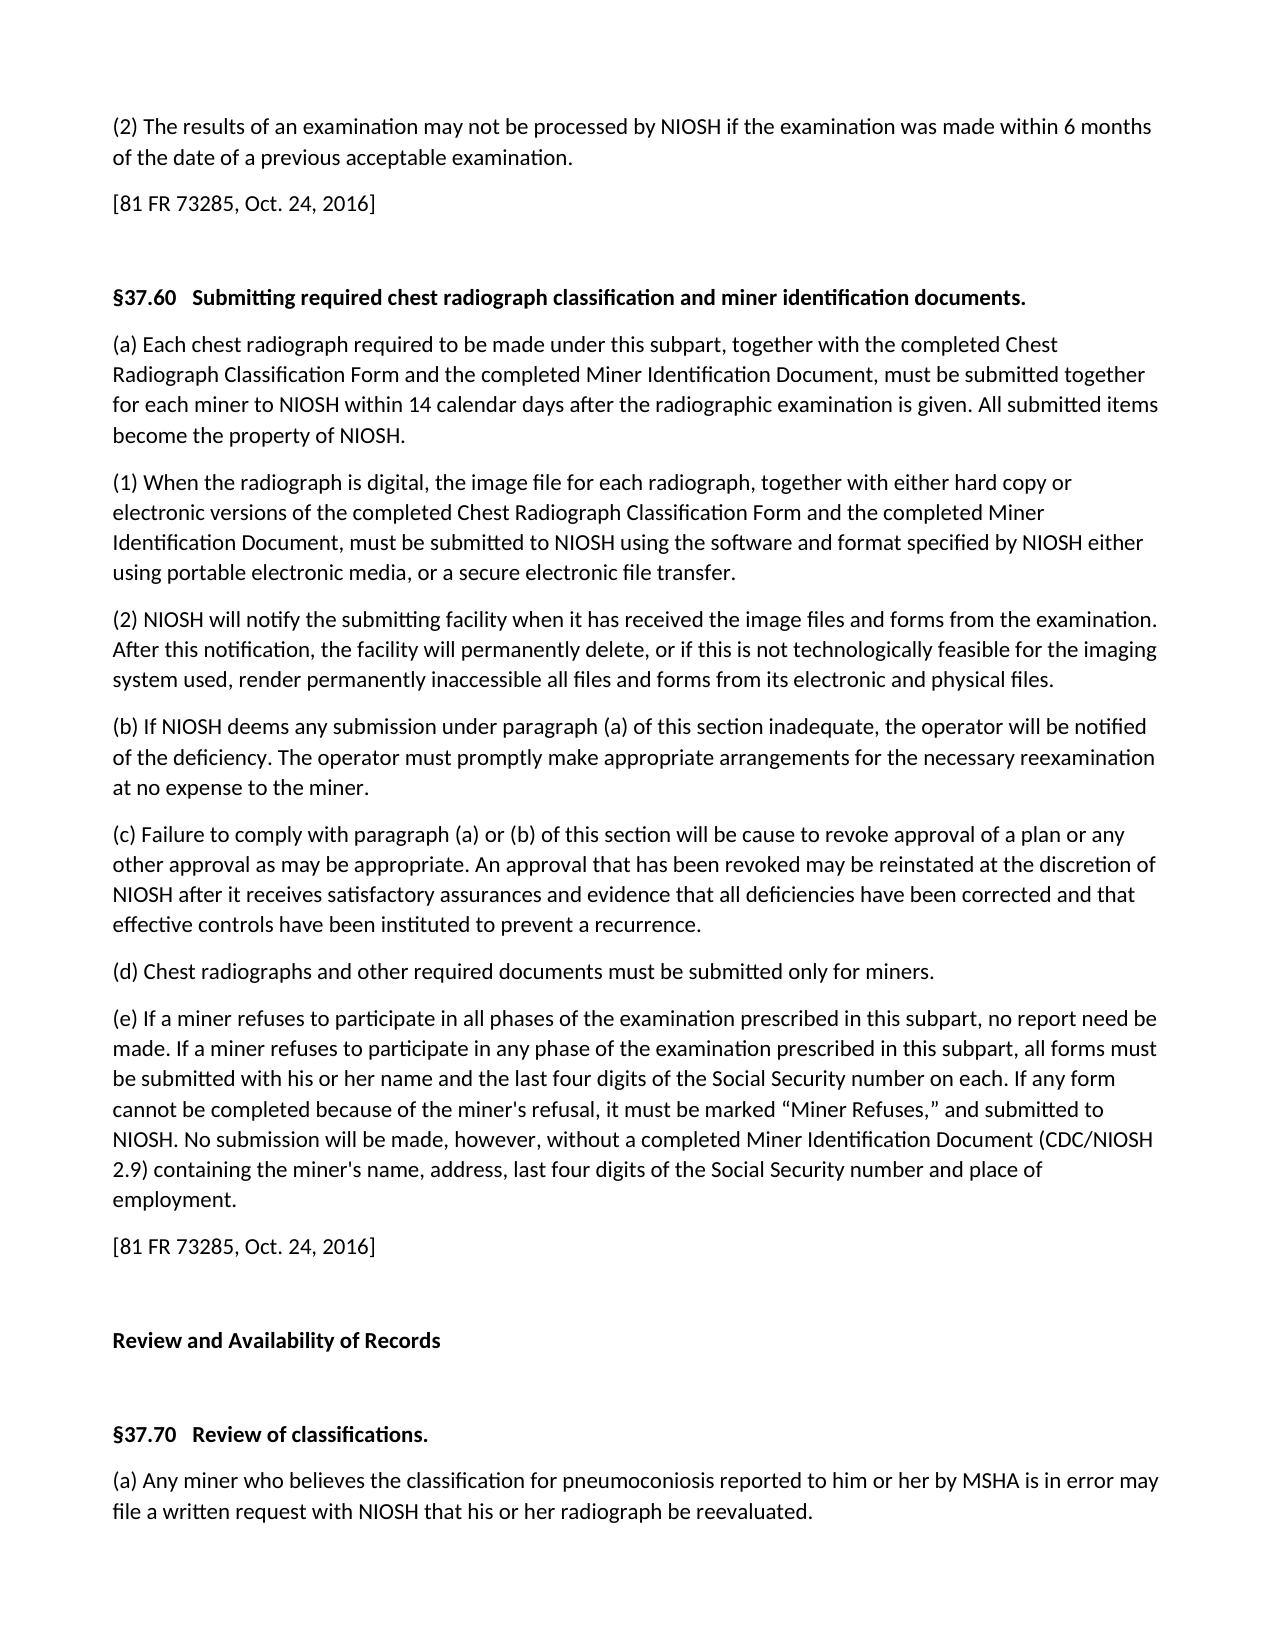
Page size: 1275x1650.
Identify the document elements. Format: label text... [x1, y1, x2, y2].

text §37.70 Review of classifications. [112, 1420, 1162, 1448]
text (2) NIOSH will notify the submitting facility when it has received the image files and forms from the examination. After this notification, the facility will permanently delete, or if this is not technologically feasible for the imaging system used, render permanently inaccessible all files and forms from its electronic and physical files. [112, 605, 1162, 694]
text Review and Availability of Records [112, 1326, 1162, 1354]
text (b) If NIOSH deems any submission under paragraph (a) of this section inadequate, the operator will be notified of the deficiency. The operator must promptly make appropriate arrangements for the necessary reexamination at no expense to the miner. [112, 712, 1162, 801]
text (c) Failure to comply with paragraph (a) or (b) of this section will be cause to revoke approval of a plan or any other approval as may be appropriate. An approval that has been revoked may be reinstated at the discretion of NIOSH after it receives satisfactory assurances and evidence that all deficiencies have been corrected and that effective controls have been instituted to prevent a recurrence. [112, 820, 1162, 938]
text (2) The results of an examination may not be processed by NIOSH if the examination was made within 6 months of the date of a previous acceptable examination. [112, 112, 1162, 171]
text (a) Any miner who believes the classification for pneumoconiosis reported to him or her by MSHA is in error may file a written request with NIOSH that his or her radiograph be reevaluated. [112, 1467, 1162, 1525]
text (a) Each chest radiograph required to be made under this subpart, together with the completed Chest Radiograph Classification Form and the completed Miner Identification Document, must be submitted together for each miner to NIOSH within 14 calendar days after the radiographic examination is given. All submitted items become the property of NIOSH. [112, 330, 1162, 449]
text §37.60 Submitting required chest radiograph classification and miner identification documents. [112, 283, 1162, 311]
text (e) If a miner refuses to participate in all phases of the examination prescribed in this subpart, no report need be made. If a miner refuses to participate in any phase of the examination prescribed in this subpart, all forms must be submitted with his or her name and the last four digits of the Social Security number on each. If any form cannot be completed because of the miner's refusal, it must be marked “Miner Refuses,” and submitted to NIOSH. No submission will be made, however, without a completed Miner Identification Document (CDC/NIOSH 2.9) containing the miner's name, address, last four digits of the Social Security number and place of employment. [112, 1004, 1162, 1213]
text [81 FR 73285, Oct. 24, 2016] [112, 1232, 1162, 1260]
text [81 FR 73285, Oct. 24, 2016] [112, 189, 1162, 218]
text (d) Chest radiographs and other required documents must be submitted only for miners. [112, 957, 1162, 985]
text (1) When the radiograph is digital, the image file for each radiograph, together with either hard copy or electronic versions of the completed Chest Radiograph Classification Form and the completed Miner Identification Document, must be submitted to NIOSH using the software and format specified by NIOSH either using portable electronic media, or a secure electronic file transfer. [112, 468, 1162, 586]
